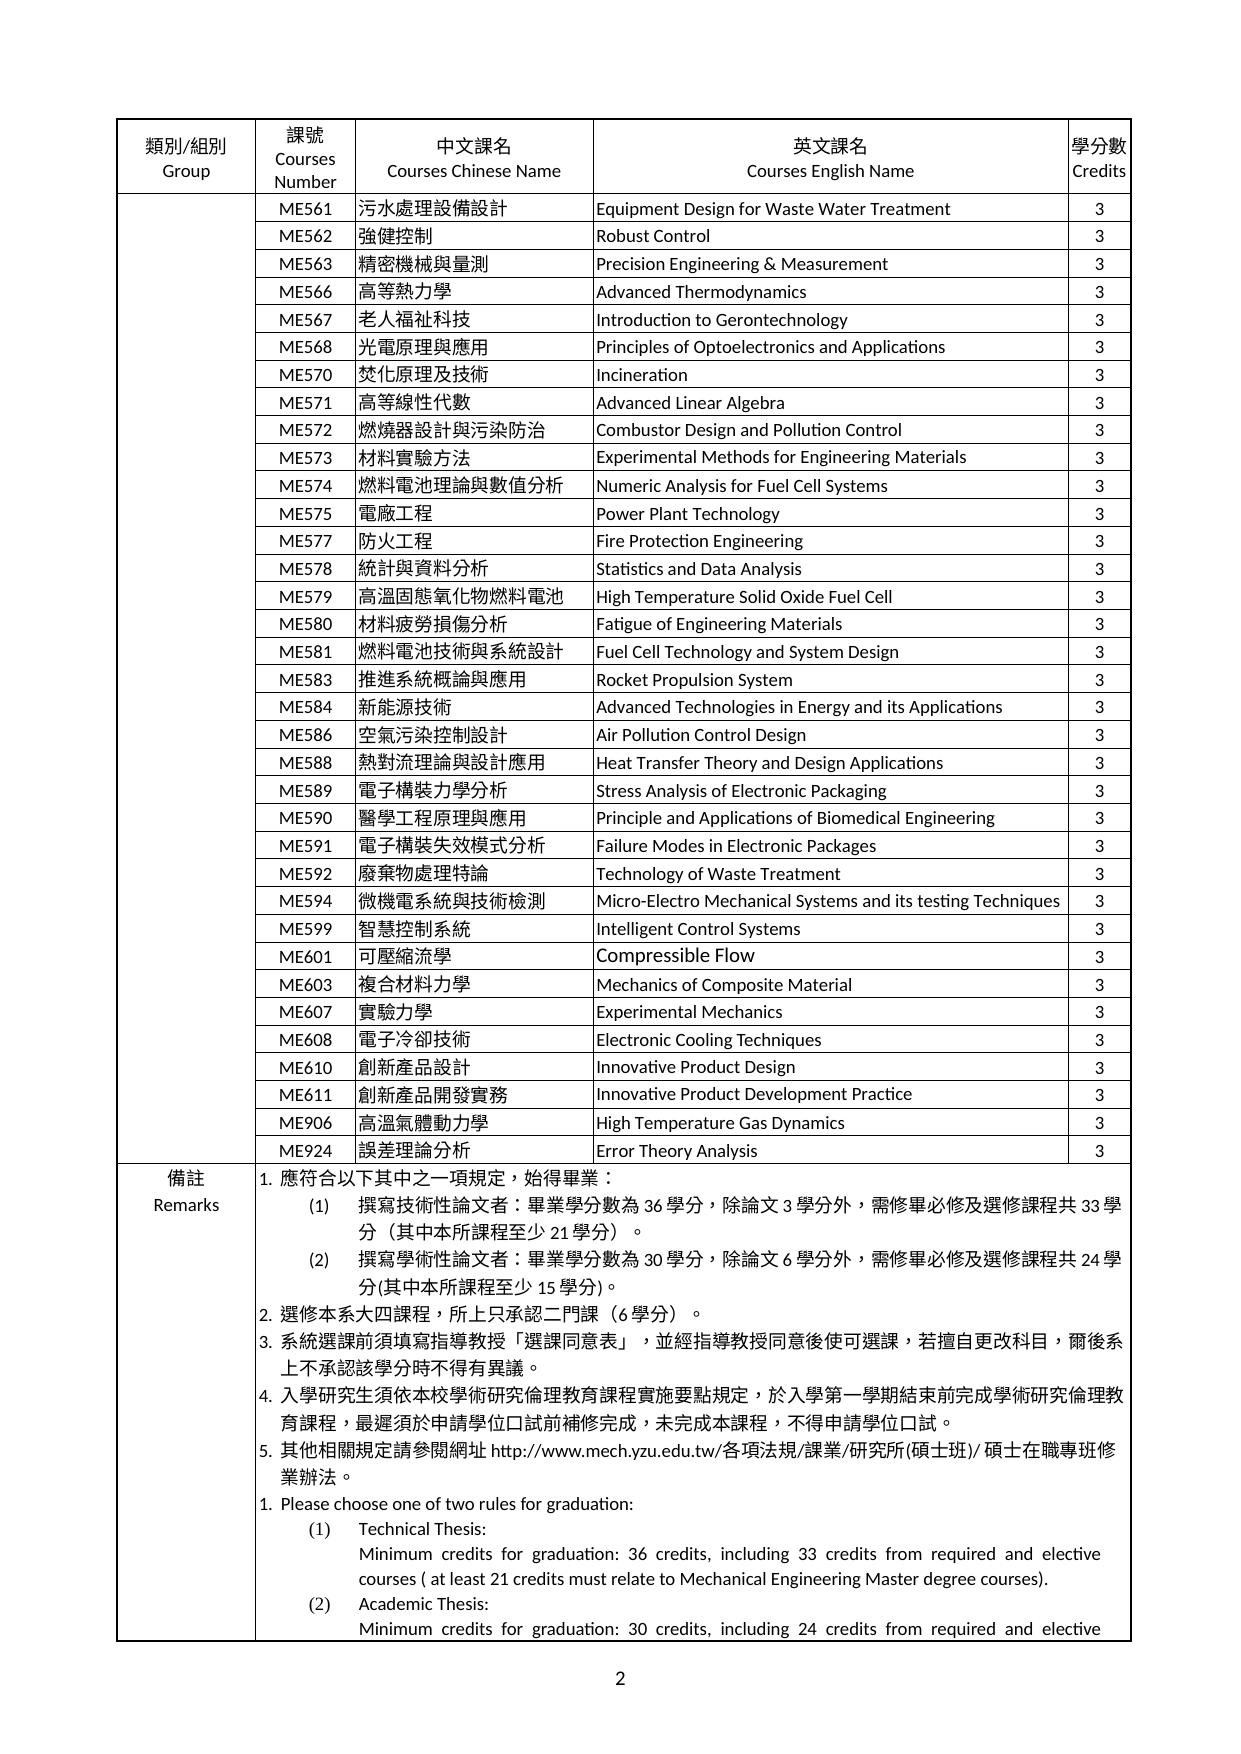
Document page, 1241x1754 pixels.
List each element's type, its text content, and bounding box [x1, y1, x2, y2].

table_cell Robust Control [594, 222, 1068, 249]
table_cell 3 [1069, 1081, 1130, 1108]
table_cell 高溫固態氧化物燃料電池 [356, 582, 593, 609]
table_cell 3 [1069, 333, 1130, 359]
table_cell Numeric Analysis for Fuel Cell Systems [594, 471, 1068, 498]
table_cell 空氣污染控制設計 [356, 721, 593, 747]
table_header 學分數 Credits [1069, 120, 1130, 193]
table_cell Advanced Technologies in Energy and its Applications [594, 693, 1068, 720]
table_cell 材料實驗方法 [356, 444, 593, 470]
table_cell ME608 [256, 1026, 355, 1052]
table_cell 可壓縮流學 [356, 943, 593, 969]
table_cell High Temperature Solid Oxide Fuel Cell [594, 582, 1068, 609]
table_cell ME572 [256, 416, 355, 443]
table_cell Principles of Optoelectronics and Applications [594, 333, 1068, 359]
table_cell ME586 [256, 721, 355, 747]
table_cell 醫學工程原理與應用 [356, 804, 593, 831]
table_cell 3 [1069, 943, 1130, 969]
table_cell ME562 [256, 222, 355, 249]
table_cell 電廠工程 [356, 499, 593, 526]
table_cell Compressible Flow [594, 943, 1068, 969]
table_cell ME563 [256, 250, 355, 276]
table_cell Error Theory Analysis [594, 1136, 1068, 1163]
table_cell 3 [1069, 499, 1130, 526]
table_cell 3 [1069, 582, 1130, 609]
table_cell ME603 [256, 970, 355, 997]
table_cell 熱對流理論與設計應用 [356, 749, 593, 775]
table_cell ME574 [256, 471, 355, 498]
table_cell ME599 [256, 915, 355, 941]
table_cell ME577 [256, 527, 355, 553]
table_cell ME583 [256, 665, 355, 692]
table_cell ME607 [256, 998, 355, 1024]
table_cell 污水處理設備設計 [356, 194, 593, 221]
table_cell Air Pollution Control Design [594, 721, 1068, 747]
table_cell Statistics and Data Analysis [594, 555, 1068, 581]
table_cell ME591 [256, 832, 355, 858]
table_cell ME567 [256, 305, 355, 332]
table_cell Equipment Design for Waste Water Treatment [594, 194, 1068, 221]
table_cell 微機電系統與技術檢測 [356, 887, 593, 914]
table_cell 3 [1069, 804, 1130, 831]
table_header 英文課名 Courses English Name [594, 120, 1068, 193]
table_cell 創新產品設計 [356, 1053, 593, 1080]
table_cell Principle and Applications of Biomedical Engineering [594, 804, 1068, 831]
table_cell 燃料電池技術與系統設計 [356, 638, 593, 664]
table_cell Precision Engineering & Measurement [594, 250, 1068, 276]
table_cell 電子冷卻技術 [356, 1026, 593, 1052]
table_cell Advanced Linear Algebra [594, 388, 1068, 415]
table_cell 3 [1069, 444, 1130, 470]
table_cell ME578 [256, 555, 355, 581]
table_cell Failure Modes in Electronic Packages [594, 832, 1068, 858]
table_cell 3 [1069, 887, 1130, 914]
table_cell ME906 [256, 1109, 355, 1135]
table_cell ME610 [256, 1053, 355, 1080]
table_cell 3 [1069, 278, 1130, 304]
table_cell 燃燒器設計與污染防治 [356, 416, 593, 443]
table_cell 3 [1069, 305, 1130, 332]
table_cell Fuel Cell Technology and System Design [594, 638, 1068, 664]
table_cell Heat Transfer Theory and Design Applications [594, 749, 1068, 775]
table_cell Power Plant Technology [594, 499, 1068, 526]
table_cell 創新產品開發實務 [356, 1081, 593, 1108]
table_cell ME561 [256, 194, 355, 221]
table_cell 3 [1069, 998, 1130, 1024]
table_cell 3 [1069, 610, 1130, 637]
table_cell 統計與資料分析 [356, 555, 593, 581]
table_header 課號 Courses Number [256, 120, 355, 193]
table_cell 3 [1069, 749, 1130, 775]
table_cell 電子構裝失效模式分析 [356, 832, 593, 858]
table_cell ME570 [256, 361, 355, 387]
table_cell Combustor Design and Pollution Control [594, 416, 1068, 443]
table_cell 3 [1069, 638, 1130, 664]
table_cell 電子構裝力學分析 [356, 776, 593, 803]
table_cell 高溫氣體動力學 [356, 1109, 593, 1135]
table_cell ME566 [256, 278, 355, 304]
table_cell 強健控制 [356, 222, 593, 249]
table_cell Incineration [594, 361, 1068, 387]
table_cell Mechanics of Composite Material [594, 970, 1068, 997]
table_header 類別/組別 Group [118, 120, 255, 193]
table_cell Advanced Thermodynamics [594, 278, 1068, 304]
table_cell 新能源技術 [356, 693, 593, 720]
table_cell 3 [1069, 970, 1130, 997]
table_cell High Temperature Gas Dynamics [594, 1109, 1068, 1135]
table_cell 3 [1069, 250, 1130, 276]
table_cell Fatigue of Engineering Materials [594, 610, 1068, 637]
table_cell 老人福祉科技 [356, 305, 593, 332]
table_cell 3 [1069, 1053, 1130, 1080]
table_cell ME590 [256, 804, 355, 831]
table_cell ME580 [256, 610, 355, 637]
table_cell Rocket Propulsion System [594, 665, 1068, 692]
table_cell 3 [1069, 471, 1130, 498]
table_cell Introduction to Gerontechnology [594, 305, 1068, 332]
table_cell 焚化原理及技術 [356, 361, 593, 387]
table_cell 3 [1069, 721, 1130, 747]
table_cell ME571 [256, 388, 355, 415]
table_cell ME924 [256, 1136, 355, 1163]
table_cell ME579 [256, 582, 355, 609]
table_cell 高等熱力學 [356, 278, 593, 304]
table_cell Innovative Product Development Practice [594, 1081, 1068, 1108]
table_cell 備註 Remarks [118, 1164, 255, 1640]
table_cell 3 [1069, 555, 1130, 581]
table_cell 3 [1069, 1136, 1130, 1163]
table_cell 3 [1069, 859, 1130, 886]
table_cell ME581 [256, 638, 355, 664]
table_cell 3 [1069, 388, 1130, 415]
table_cell 3 [1069, 416, 1130, 443]
table_cell 3 [1069, 832, 1130, 858]
table_cell Innovative Product Design [594, 1053, 1068, 1080]
table_cell 3 [1069, 361, 1130, 387]
table_cell ME584 [256, 693, 355, 720]
table_cell 智慧控制系統 [356, 915, 593, 941]
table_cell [256, 1164, 1130, 1640]
table_cell 3 [1069, 1026, 1130, 1052]
table_cell 誤差理論分析 [356, 1136, 593, 1163]
table_cell ME588 [256, 749, 355, 775]
table_cell Experimental Methods for Engineering Materials [594, 444, 1068, 470]
table_cell Stress Analysis of Electronic Packaging [594, 776, 1068, 803]
table_cell 3 [1069, 194, 1130, 221]
table_cell 複合材料力學 [356, 970, 593, 997]
table_header 中文課名 Courses Chinese Name [356, 120, 593, 193]
table_cell 廢棄物處理特論 [356, 859, 593, 886]
table_cell 3 [1069, 527, 1130, 553]
table_cell 燃料電池理論與數值分析 [356, 471, 593, 498]
table_cell 推進系統概論與應用 [356, 665, 593, 692]
table_cell Fire Protection Engineering [594, 527, 1068, 553]
table_cell 精密機械與量測 [356, 250, 593, 276]
table_cell 3 [1069, 915, 1130, 941]
table_cell ME573 [256, 444, 355, 470]
table_cell ME568 [256, 333, 355, 359]
table_cell 光電原理與應用 [356, 333, 593, 359]
table_cell 3 [1069, 693, 1130, 720]
table_cell 防火工程 [356, 527, 593, 553]
table_cell ME592 [256, 859, 355, 886]
table_cell 3 [1069, 1109, 1130, 1135]
table_cell 實驗力學 [356, 998, 593, 1024]
table_cell 3 [1069, 776, 1130, 803]
table_cell 材料疲勞損傷分析 [356, 610, 593, 637]
table_cell 高等線性代數 [356, 388, 593, 415]
table_cell ME594 [256, 887, 355, 914]
table_cell Electronic Cooling Techniques [594, 1026, 1068, 1052]
table_cell Technology of Waste Treatment [594, 859, 1068, 886]
table_cell ME575 [256, 499, 355, 526]
table_cell Intelligent Control Systems [594, 915, 1068, 941]
table_cell ME601 [256, 943, 355, 969]
table_cell Experimental Mechanics [594, 998, 1068, 1024]
table_cell 3 [1069, 665, 1130, 692]
table_cell ME589 [256, 776, 355, 803]
table_cell Micro-Electro Mechanical Systems and its testing Techniques [594, 887, 1068, 914]
table_cell ME611 [256, 1081, 355, 1108]
table_cell 3 [1069, 222, 1130, 249]
